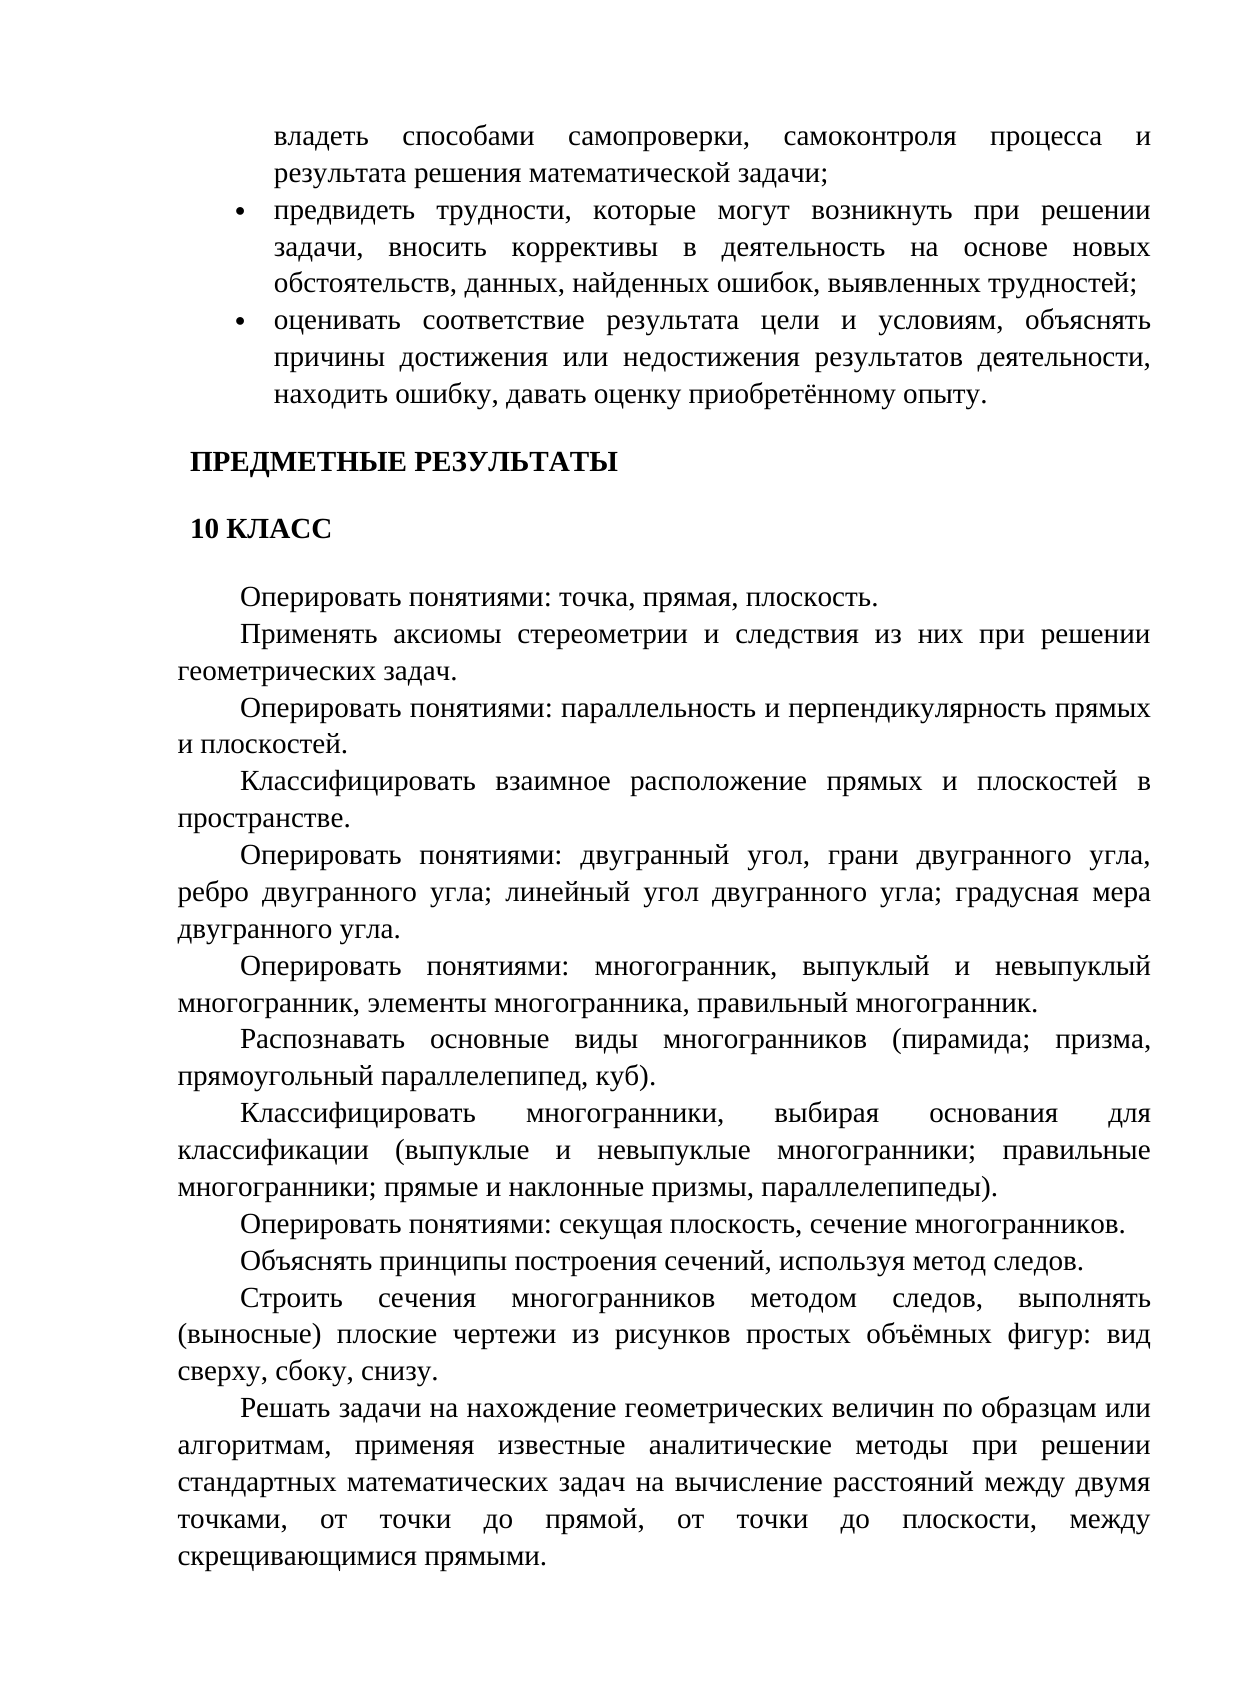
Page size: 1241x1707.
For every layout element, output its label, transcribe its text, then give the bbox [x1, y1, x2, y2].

text Объяснять принципы построения сечений, используя метод следов. [177, 1243, 1152, 1276]
text ПРЕДМЕТНЫЕ РЕЗУЛЬТАТЫ [190, 444, 1152, 477]
text Оперировать понятиями: двугранный угол, грани двугранного угла, ребро двугранного угла; линейный угол двугранного угла; градусная мера двугранного угла. [177, 837, 1152, 944]
text Классифицировать многогранники, выбирая основания для классификации (выпуклые и невыпуклые многогранники; правильные многогранники; прямые и наклонные призмы, параллелепипеды). [177, 1095, 1152, 1203]
text Строить сечения многогранников методом следов, выполнять (выносные) плоские чертежи из рисунков простых объёмных фигур: вид сверху, сбоку, снизу. [177, 1280, 1152, 1387]
text Оперировать понятиями: многогранник, выпуклый и невыпуклый многогранник, элементы многогранника, правильный многогранник. [177, 948, 1152, 1018]
list предвидеть трудности, которые могут возникнуть при решении задачи, вносить коррективы в деятельность на основе новых обстоятельств, данных, найденных ошибок, выявленных трудностей; [236, 192, 1152, 299]
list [236, 118, 1152, 188]
text Оперировать понятиями: секущая плоскость, сечение многогранников. [177, 1206, 1152, 1239]
text Классифицировать взаимное расположение прямых и плоскостей в пространстве. [177, 763, 1152, 834]
text Применять аксиомы стереометрии и следствия из них при решении геометрических задач. [177, 616, 1152, 686]
text Оперировать понятиями: точка, прямая, плоскость. [177, 579, 1152, 613]
text Распознавать основные виды многогранников (пирамида; призма, прямоугольный параллелепипед, куб). [177, 1022, 1152, 1092]
text Решать задачи на нахождение геометрических величин по образцам или алгоритмам, применяя известные аналитические методы при решении стандартных математических задач на вычисление расстояний между двумя точками, от точки до прямой, от точки до плоскости, между скрещивающимися прямыми. [177, 1390, 1152, 1571]
text 10 КЛАСС [190, 511, 1152, 545]
text Оперировать понятиями: параллельность и перпендикулярность прямых и плоскостей. [177, 690, 1152, 760]
list оценивать соответствие результата цели и условиям, объяснять причины достижения или недостижения результатов деятельности, находить ошибку, давать оценку приобретённому опыту. [236, 302, 1152, 410]
